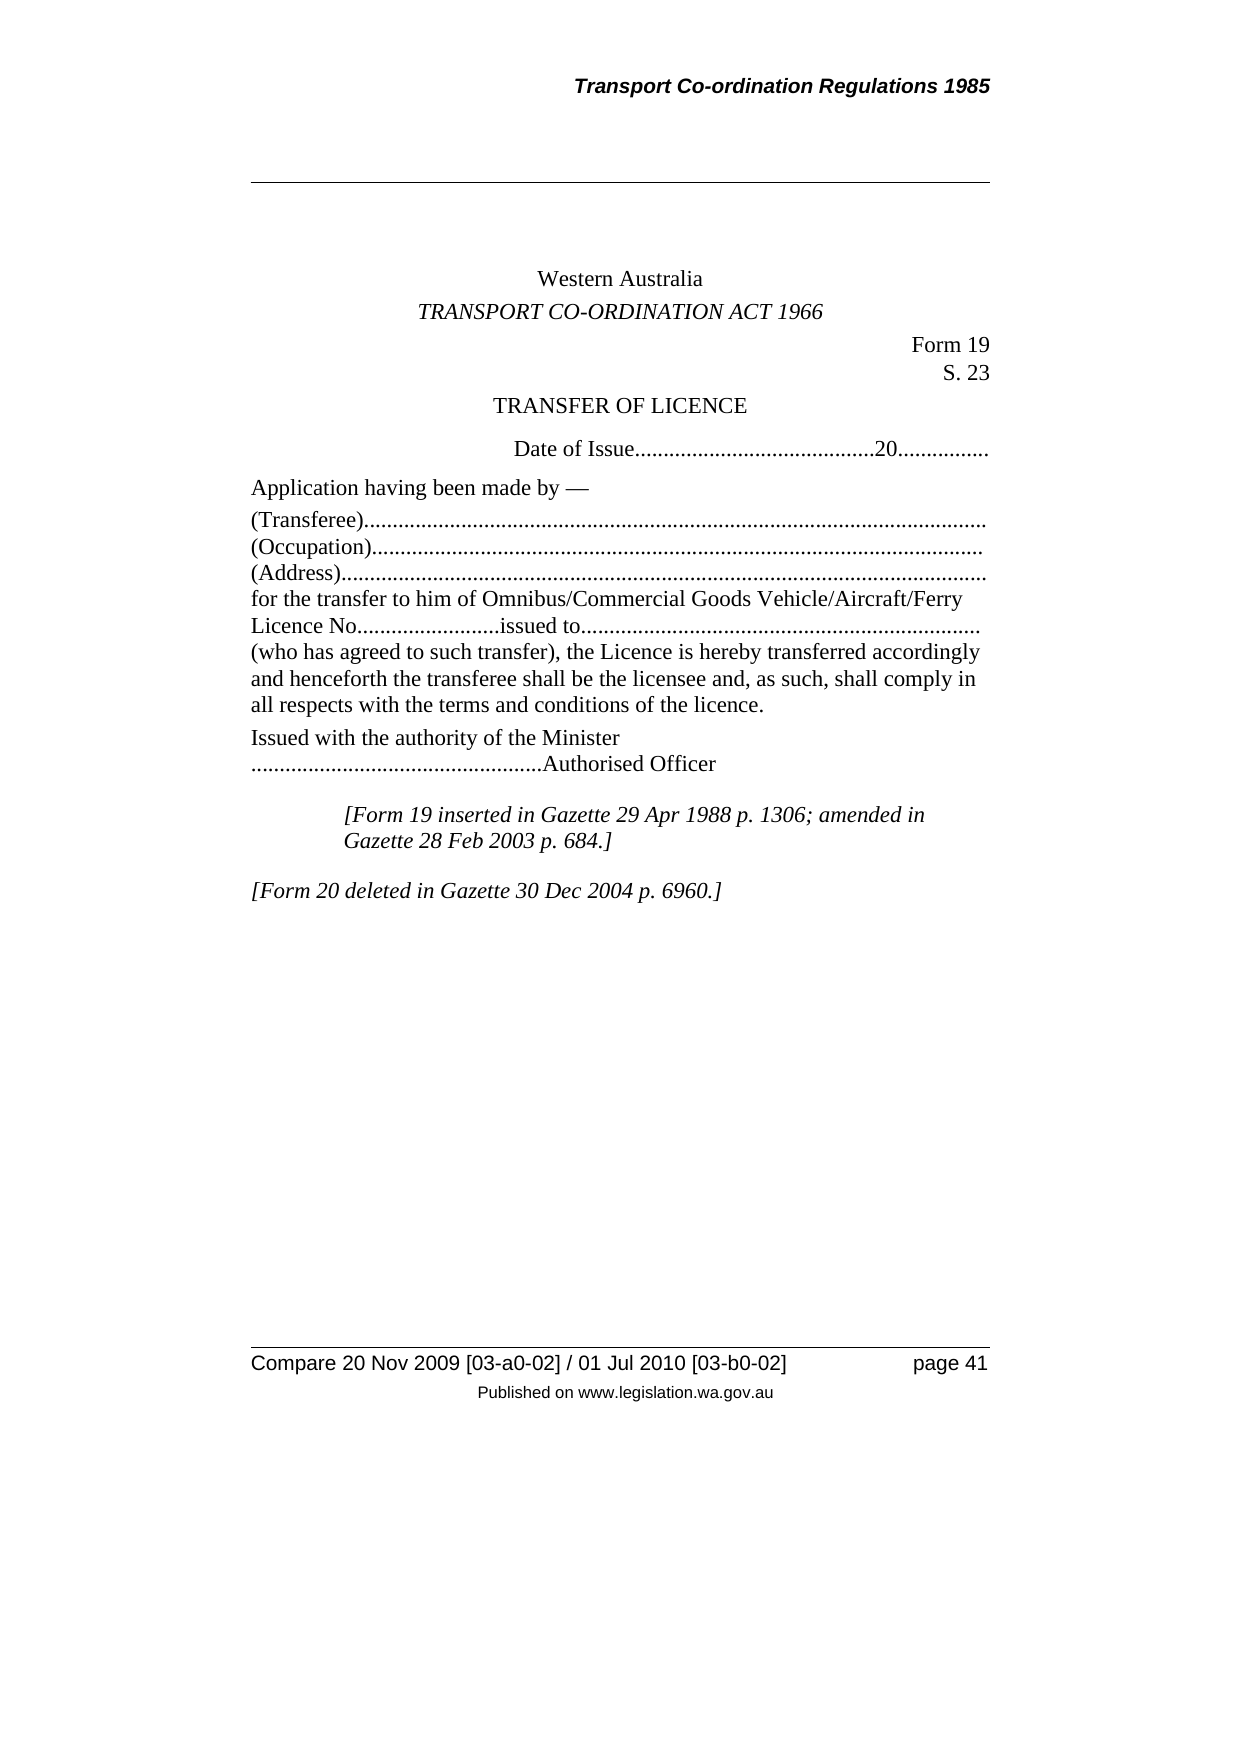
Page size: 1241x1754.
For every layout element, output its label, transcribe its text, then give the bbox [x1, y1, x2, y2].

text [Form 20 deleted in Gazette 30 Dec 2004 p. 6960.] [251, 877, 990, 903]
text Issued with the authority of the Minister [251, 723, 990, 750]
subtitle S. 23 [251, 358, 990, 385]
subtitle TRANSPORT CO-ORDINATION ACT 1966 [251, 297, 990, 324]
text (who has agreed to such transfer), the Licence is hereby transferred accordingly and henceforth the transferee shall be the licensee and, as such, shall comply in all respects with the terms and conditions of the licence. [251, 638, 990, 717]
text Date of Issue..........................................20................ [251, 435, 990, 461]
text (Occupation)........................................................................................................... [251, 533, 990, 559]
text (Transferee)............................................................................................................. [251, 506, 990, 533]
text ...................................................Authorised Officer [251, 750, 990, 776]
text (Address)................................................................................................................. [251, 559, 990, 586]
subtitle Form 19 [251, 331, 990, 358]
text for the transfer to him of Omnibus/Commercial Goods Vehicle/Aircraft/Ferry Licence No.........................issued to...................................................................... [251, 586, 990, 638]
text [Form 19 inserted in Gazette 29 Apr 1988 p. 1306; amended in Gazette 28 Feb 2003 p. 684.] [251, 801, 990, 854]
subtitle Western Australia [251, 264, 990, 291]
text Application having been made by — [251, 474, 990, 500]
subtitle TRANSFER OF LICENCE [251, 391, 990, 418]
